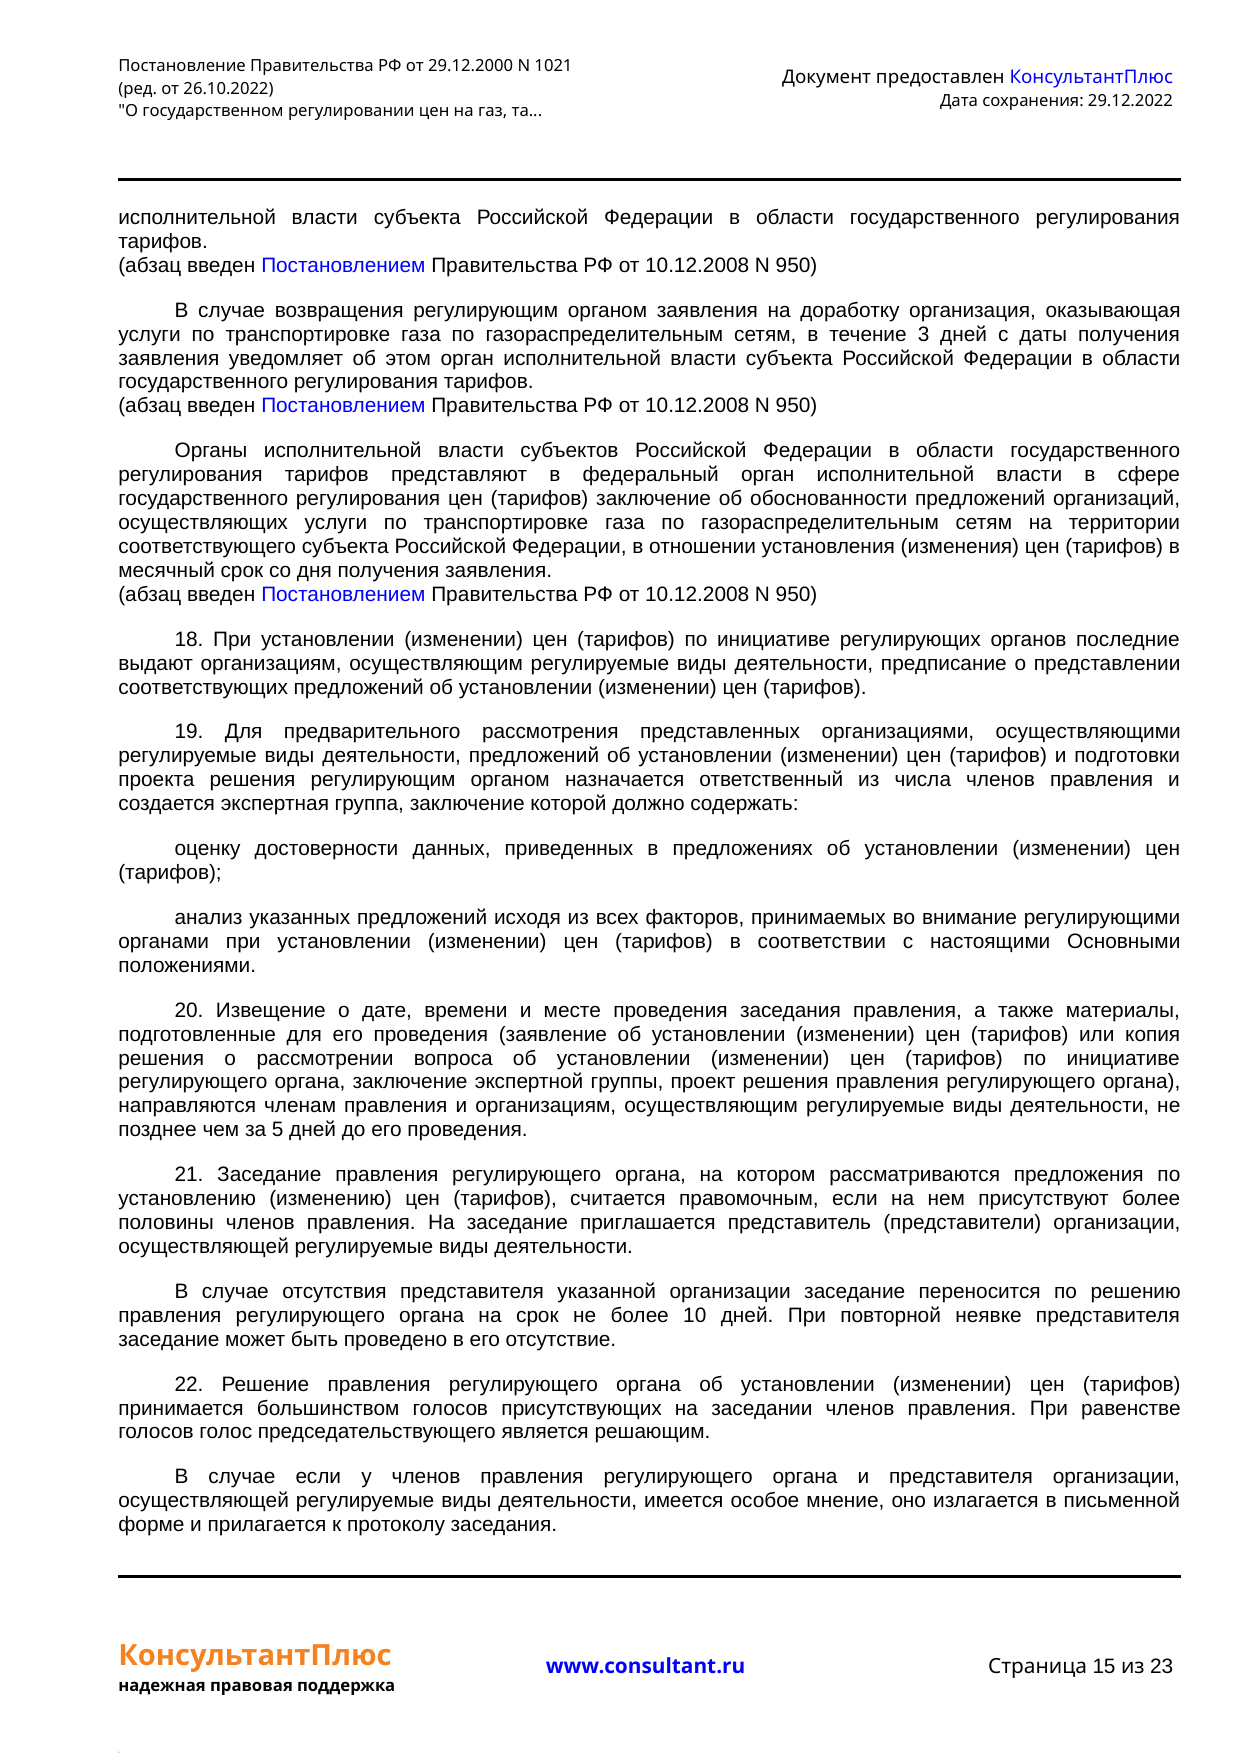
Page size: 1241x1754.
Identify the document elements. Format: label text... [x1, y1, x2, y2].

text 21. Заседание правления регулирующего органа, на котором рассматриваются предложения по установлению (изменению) цен (тарифов), считается правомочным, если на нем присутствуют более половины членов правления. На заседание приглашается представитель (представители) организации, осуществляющей регулируемые виды деятельности. [118, 1162, 1181, 1258]
text оценку достоверности данных, приведенных в предложениях об установлении (изменении) цен (тарифов); [118, 836, 1181, 884]
text (абзац введен Постановлением Правительства РФ от 10.12.2008 N 950) [118, 253, 1181, 277]
text В случае отсутствия представителя указанной организации заседание переносится по решению правления регулирующего органа на срок не более 10 дней. При повторной неявке представителя заседание может быть проведено в его отсутствие. [118, 1279, 1181, 1351]
text (абзац введен Постановлением Правительства РФ от 10.12.2008 N 950) [118, 393, 1181, 417]
text 19. Для предварительного рассмотрения представленных организациями, осуществляющими регулируемые виды деятельности, предложений об установлении (изменении) цен (тарифов) и подготовки проекта решения регулирующим органом назначается ответственный из числа членов правления и создается экспертная группа, заключение которой должно содержать: [118, 719, 1181, 815]
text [118, 205, 1181, 253]
text В случае возвращения регулирующим органом заявления на доработку организация, оказывающая услуги по транспортировке газа по газораспределительным сетям, в течение 3 дней с даты получения заявления уведомляет об этом орган исполнительной власти субъекта Российской Федерации в области государственного регулирования тарифов. [118, 297, 1181, 393]
text Органы исполнительной власти субъектов Российской Федерации в области государственного регулирования тарифов представляют в федеральный орган исполнительной власти в сфере государственного регулирования цен (тарифов) заключение об обоснованности предложений организаций, осуществляющих услуги по транспортировке газа по газораспределительным сетям на территории соответствующего субъекта Российской Федерации, в отношении установления (изменения) цен (тарифов) в месячный срок со дня получения заявления. [118, 438, 1181, 582]
text (абзац введен Постановлением Правительства РФ от 10.12.2008 N 950) [118, 582, 1181, 606]
text В случае если у членов правления регулирующего органа и представителя организации, осуществляющей регулируемые виды деятельности, имеется особое мнение, оно излагается в письменной форме и прилагается к протоколу заседания. [118, 1464, 1181, 1536]
text 18. При установлении (изменении) цен (тарифов) по инициативе регулирующих органов последние выдают организациям, осуществляющим регулируемые виды деятельности, предписание о представлении соответствующих предложений об установлении (изменении) цен (тарифов). [118, 627, 1181, 698]
text 20. Извещение о дате, времени и месте проведения заседания правления, а также материалы, подготовленные для его проведения (заявление об установлении (изменении) цен (тарифов) или копия решения о рассмотрении вопроса об установлении (изменении) цен (тарифов) по инициативе регулирующего органа, заключение экспертной группы, проект решения правления регулирующего органа), направляются членам правления и организациям, осуществляющим регулируемые виды деятельности, не позднее чем за 5 дней до его проведения. [118, 997, 1181, 1141]
text 22. Решение правления регулирующего органа об установлении (изменении) цен (тарифов) принимается большинством голосов присутствующих на заседании членов правления. При равенстве голосов голос председательствующего является решающим. [118, 1371, 1181, 1443]
text анализ указанных предложений исходя из всех факторов, принимаемых во внимание регулирующими органами при установлении (изменении) цен (тарифов) в соответствии с настоящими Основными положениями. [118, 905, 1181, 977]
